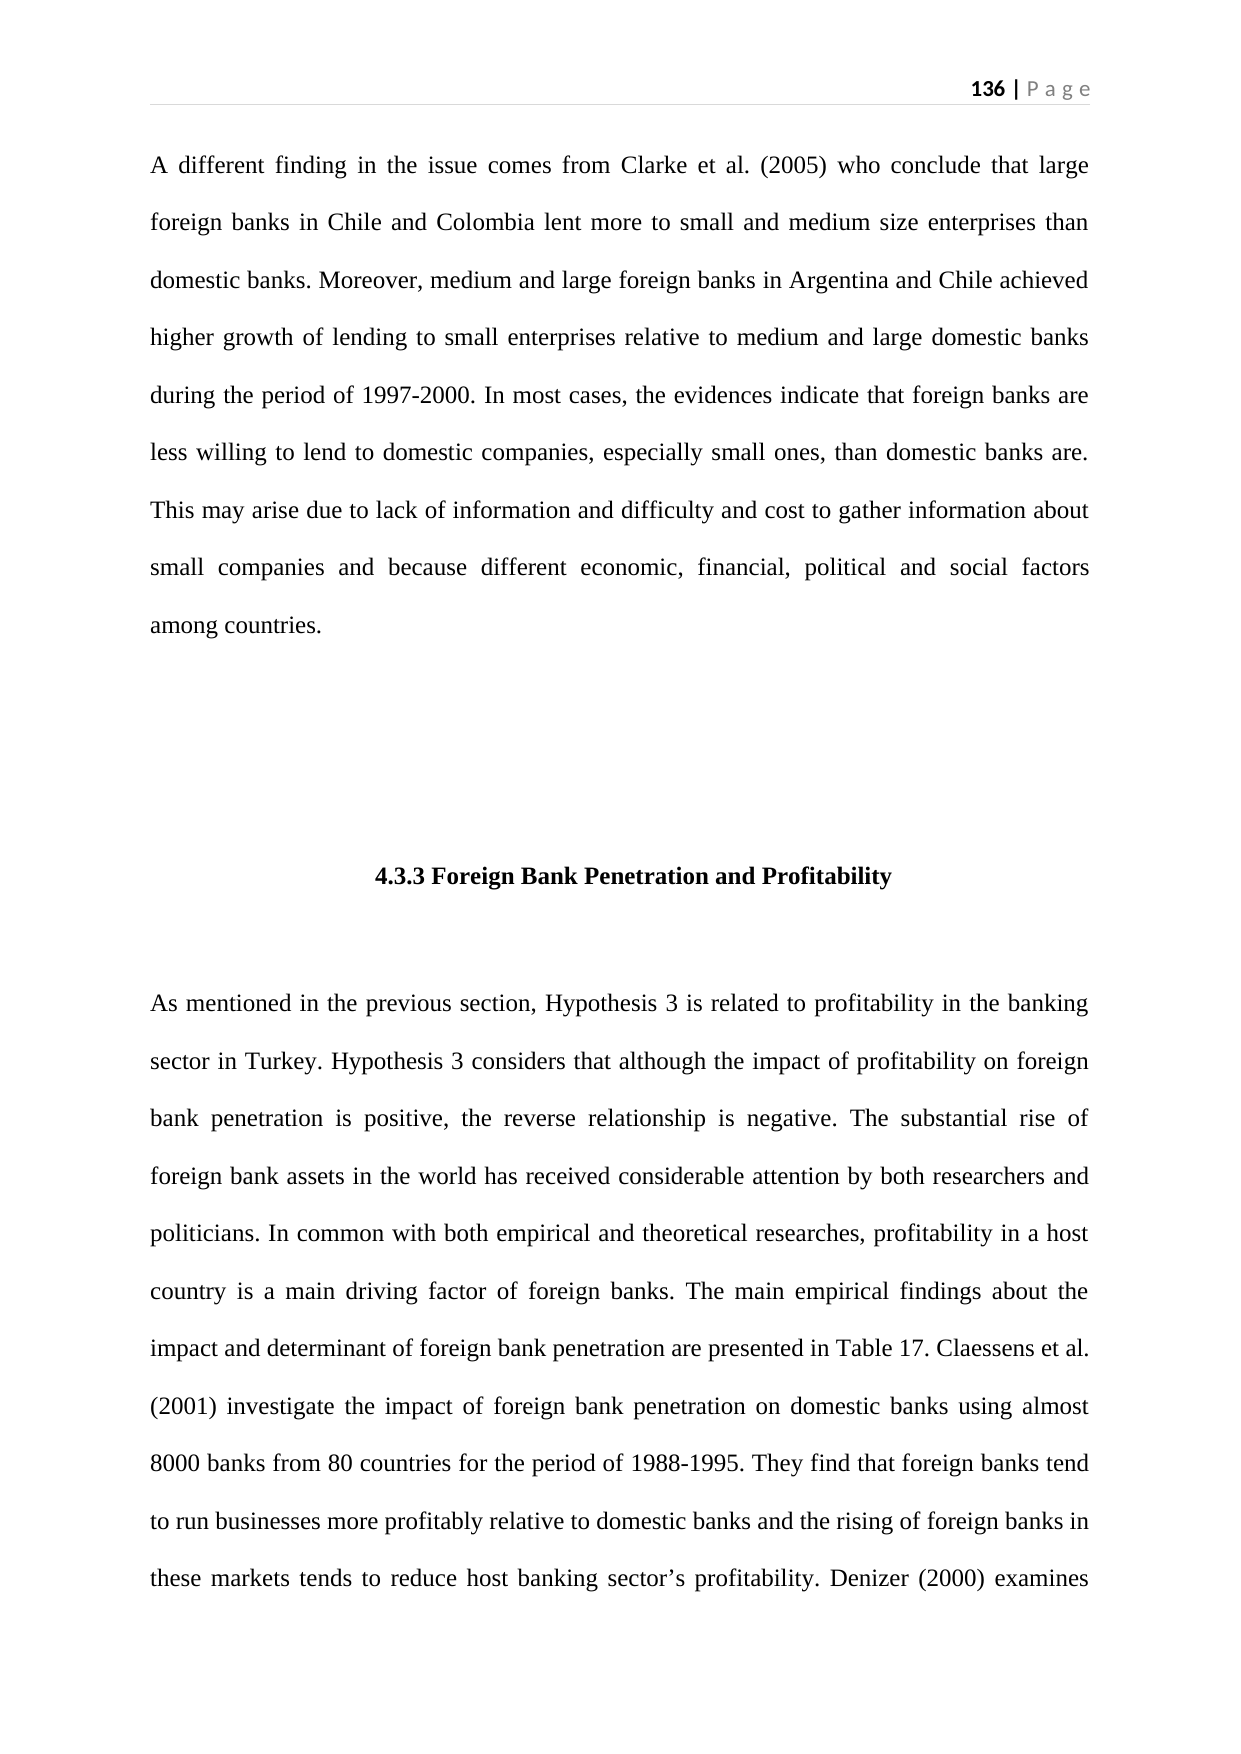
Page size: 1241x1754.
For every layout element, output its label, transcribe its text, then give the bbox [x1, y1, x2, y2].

text 4.3.3 Foreign Bank Penetration and Profitability [150, 861, 1090, 889]
text A different finding in the issue comes from Clarke et al. (2005) who conclude that large foreign banks in Chile and Colombia lent more to small and medium size enterprises than domestic banks. Moreover, medium and large foreign banks in Argentina and Chile achieved higher growth of lending to small enterprises relative to medium and large domestic banks during the period of 1997-2000. In most cases, the evidences indicate that foreign banks are less willing to lend to domestic companies, especially small ones, than domestic banks are. This may arise due to lack of information and difficulty and cost to gather information about small companies and because different economic, financial, political and social factors among countries. [150, 150, 1090, 639]
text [150, 988, 1090, 1592]
